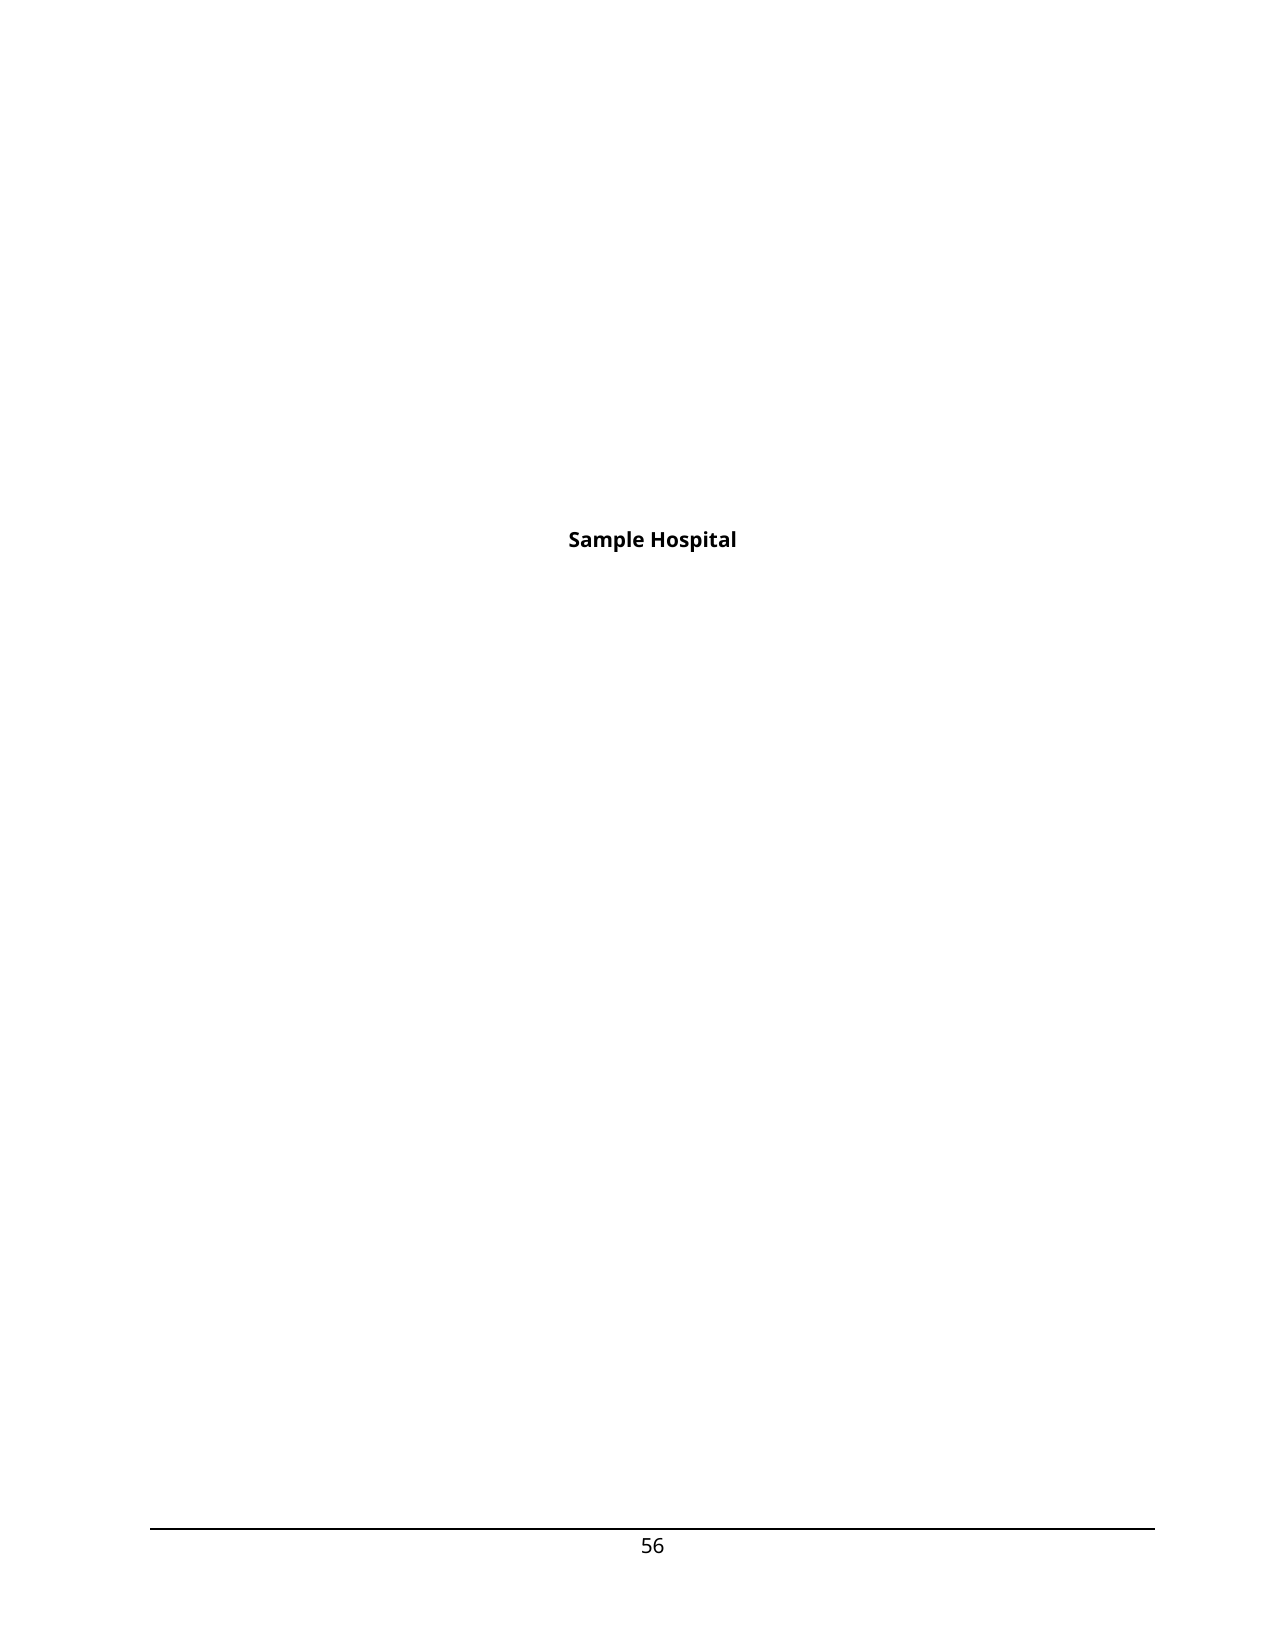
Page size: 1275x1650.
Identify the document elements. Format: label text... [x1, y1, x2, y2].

text Sample Hospital [150, 525, 1155, 553]
